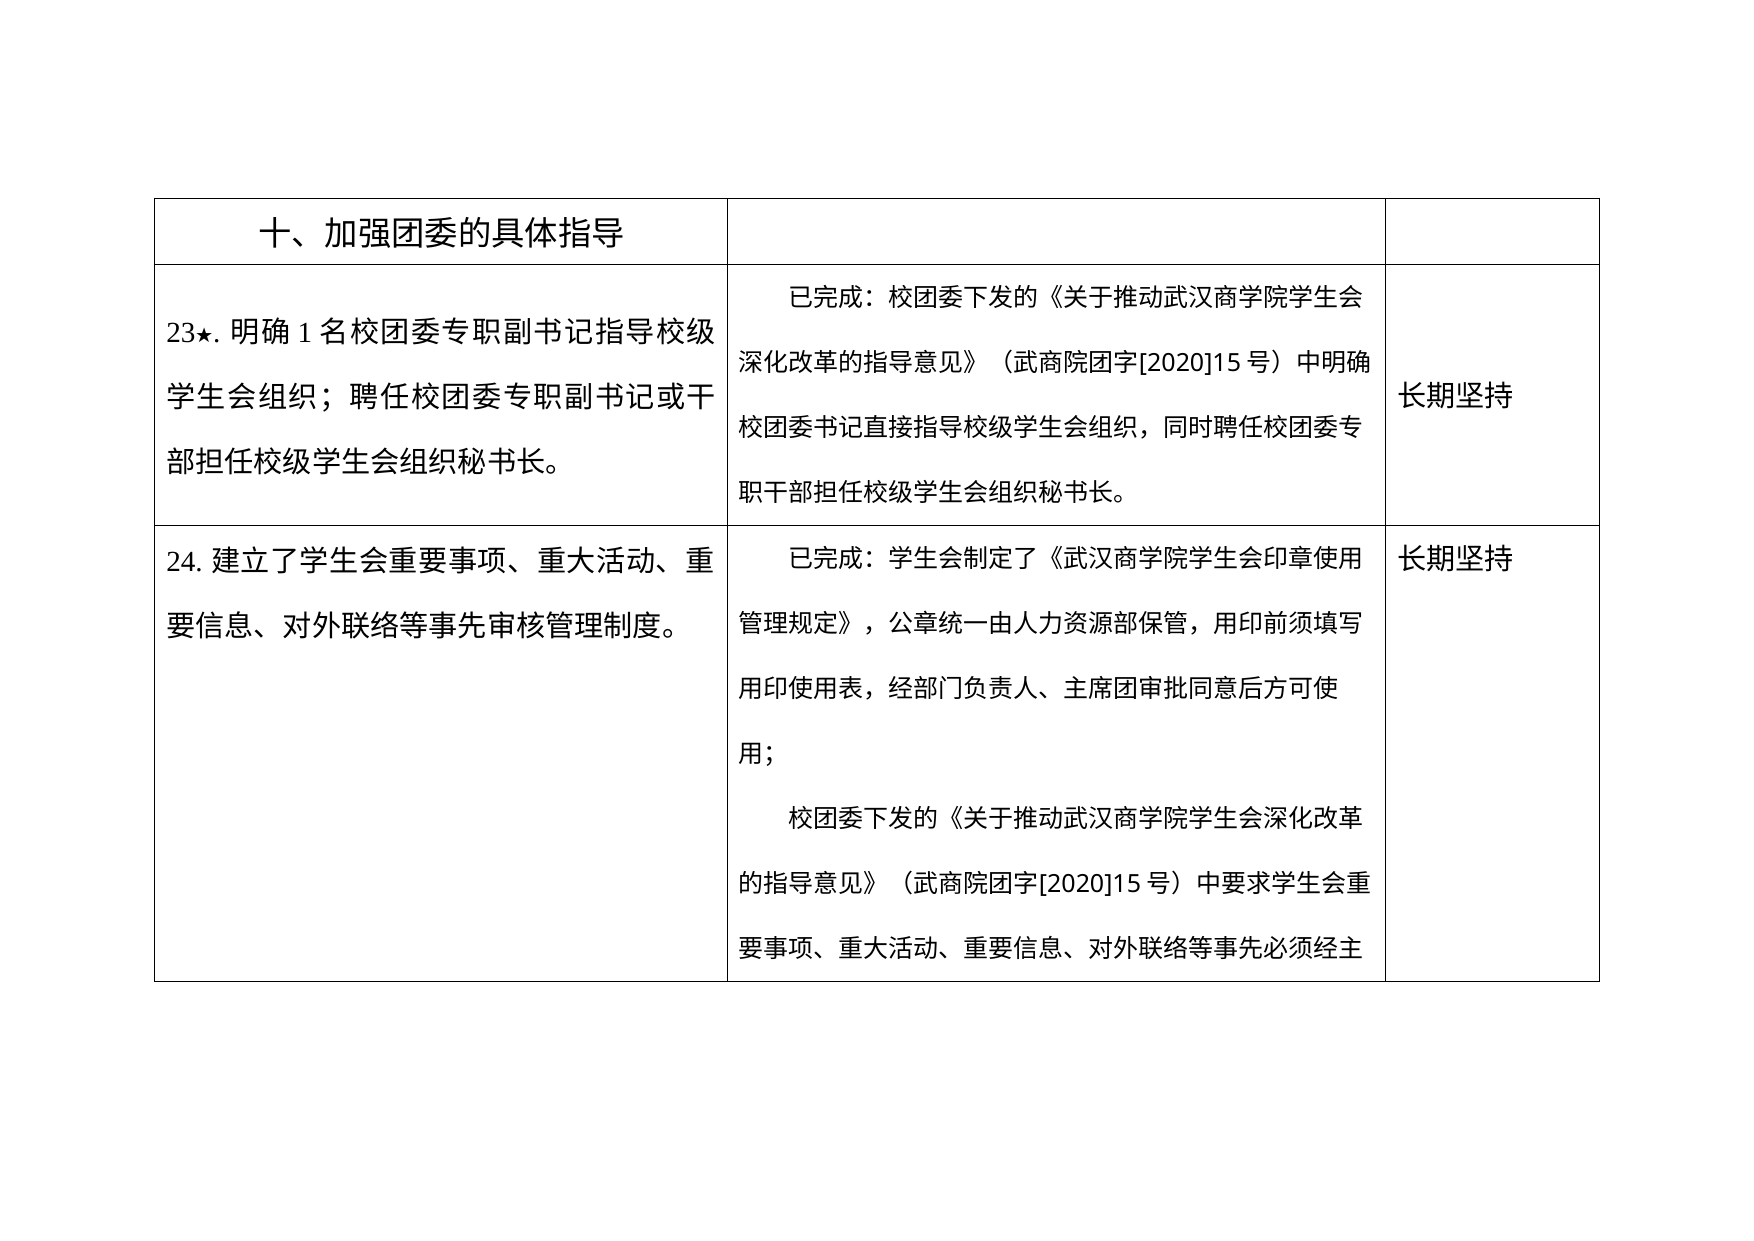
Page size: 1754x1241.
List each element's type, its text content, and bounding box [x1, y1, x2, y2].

table_cell 已完成：校团委下发的《关于推动武汉商学院学生会深化改革的指导意见》（武商院团字[2020]15号）中明确校团委书记直接指导校级学生会组织，同时聘任校团委专职干部担任校级学生会组织秘书长。 [728, 265, 1385, 525]
table_cell 十、加强团委的具体指导 [155, 199, 727, 264]
table_cell 长期坚持 [1386, 265, 1599, 525]
table_cell [728, 199, 1385, 264]
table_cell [728, 526, 1385, 981]
table_cell 长期坚持 [1386, 526, 1599, 981]
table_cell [155, 526, 727, 981]
table_cell 23★. 明确1名校团委专职副书记指导校级学生会组织；聘任校团委专职副书记或干部担任校级学生会组织秘书长。 [155, 265, 727, 525]
table_cell [1386, 199, 1599, 264]
